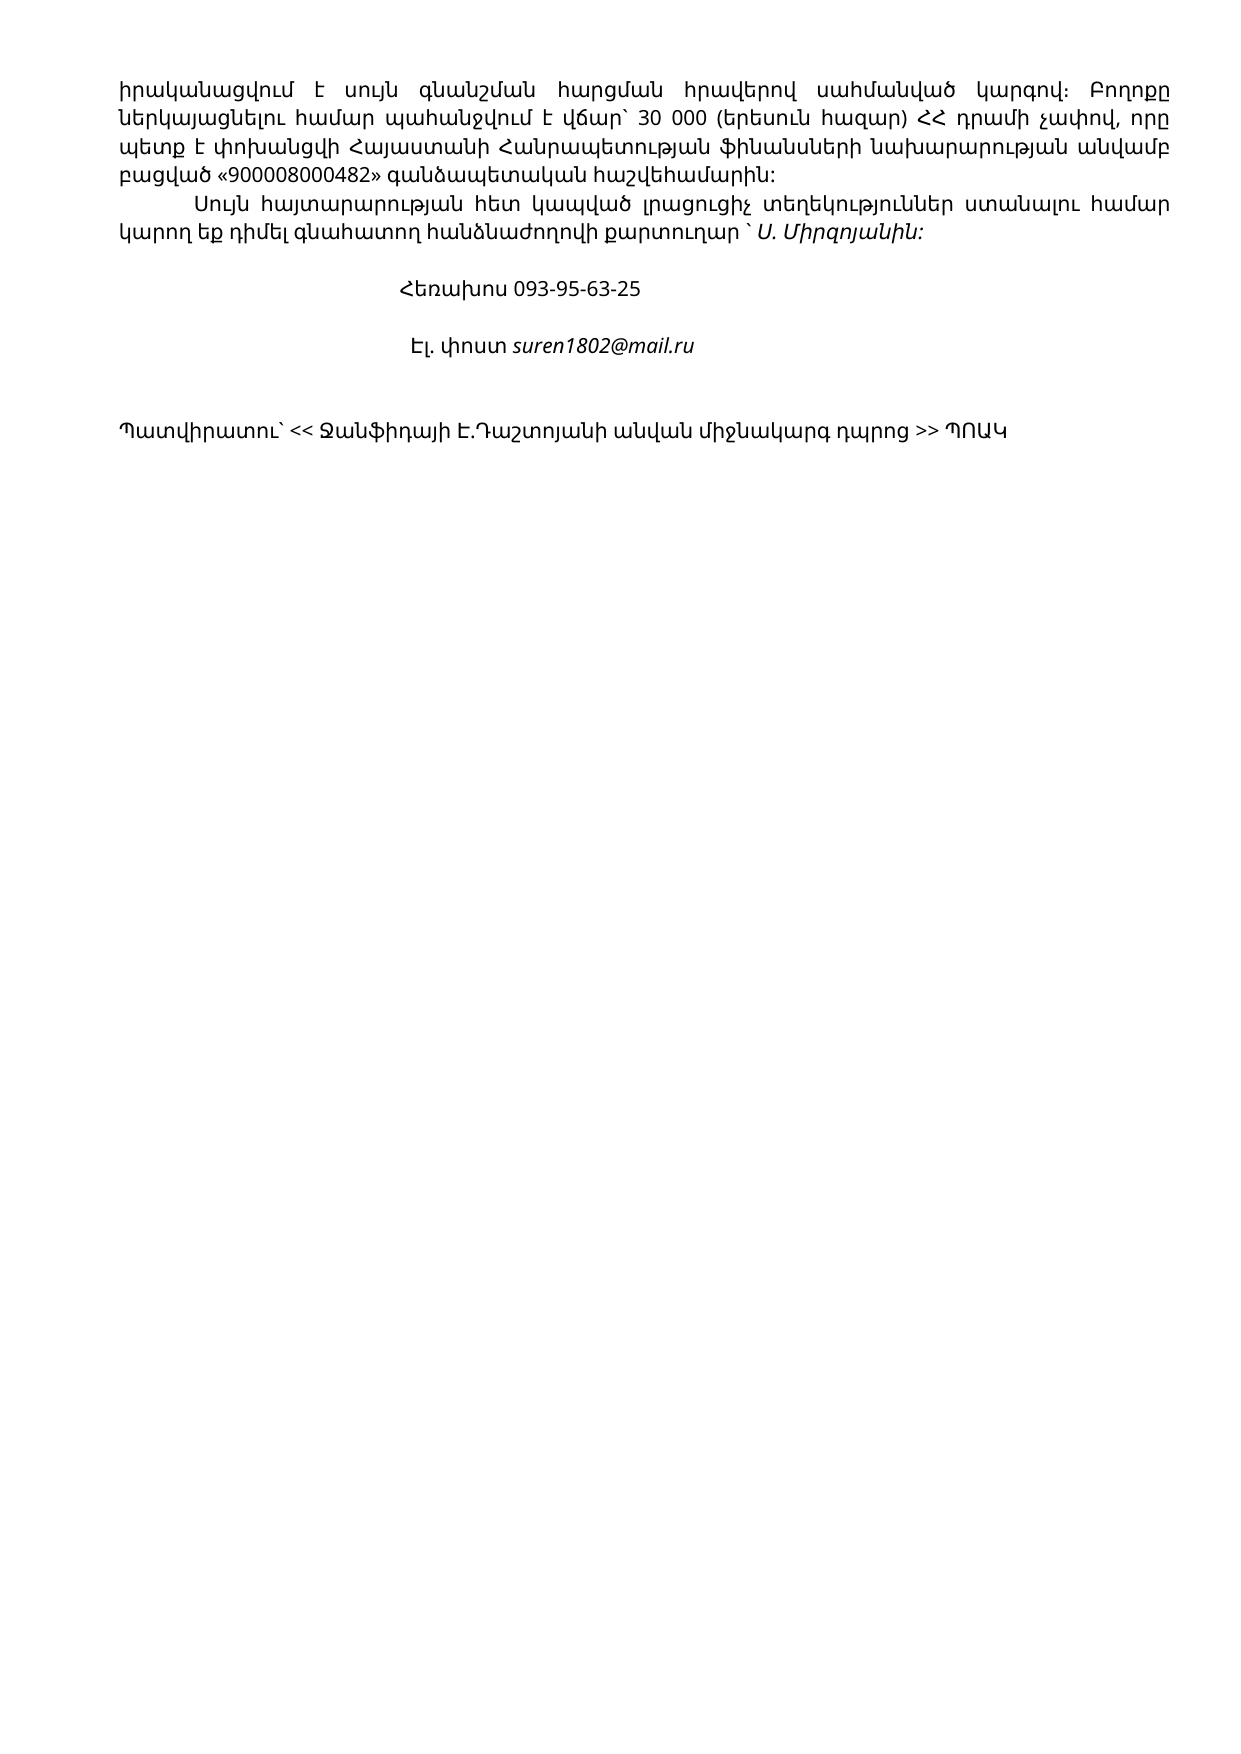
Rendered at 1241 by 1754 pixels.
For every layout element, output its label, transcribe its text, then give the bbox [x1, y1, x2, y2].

text Պատվիրատու` << Ջանֆիդայի Է.Դաշտոյանի անվան միջնակարգ դպրոց >> ՊՈԱԿ [118, 416, 1171, 445]
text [118, 75, 1171, 189]
text Էլ. փոստ suren1802@mail.ru [118, 331, 1171, 359]
text Սույն հայտարարության հետ կապված լրացուցիչ տեղեկություններ ստանալու համար կարող եք դիմել գնահատող հանձնաժողովի քարտուղար ` Ս. Միրզոյանին: [118, 189, 1171, 246]
text Հեռախոս 093-95-63-25 [118, 274, 1171, 302]
